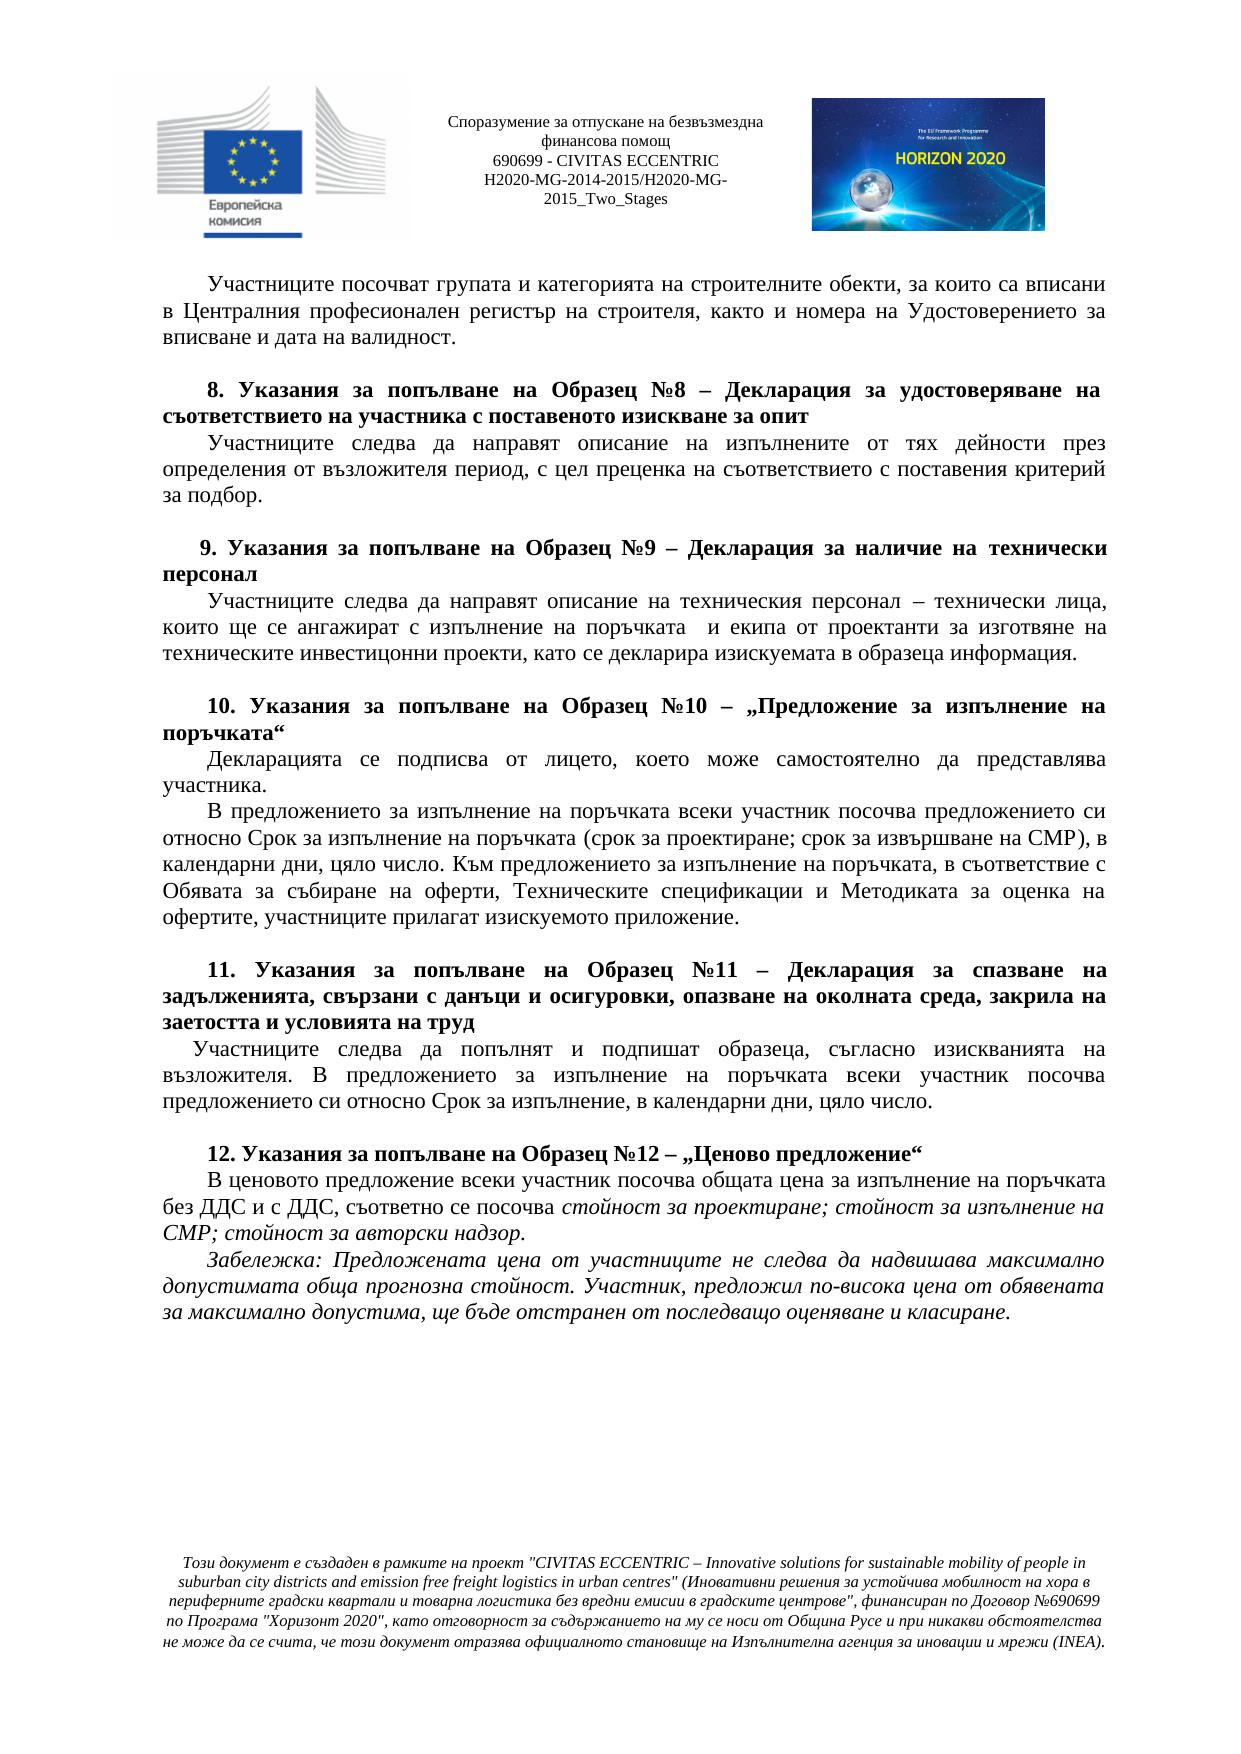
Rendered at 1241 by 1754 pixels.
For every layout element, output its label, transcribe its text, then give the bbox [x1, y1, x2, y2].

text В предложението за изпълнение на поръчката всеки участник посочва предложението си относно Срок за изпълнение на поръчката (срок за проектиране; срок за извършване на СМР), в календарни дни, цяло число. Към предложението за изпълнение на поръчката, в съответствие с Обявата за събиране на оферти, Техническите спецификации и Методиката за оценка на офертите, участниците прилагат изискуемото приложение. [162, 798, 1107, 929]
text 11. Указания за попълване на Образец №11 – Декларация за спазване на задълженията, свързани с данъци и осигуровки, опазване на околната среда, закрила на заетостта и условията на труд [162, 956, 1107, 1035]
text Участниците следва да попълнят и подпишат образеца, съгласно изискванията на възложителя. В предложението за изпълнение на поръчката всеки участник посочва предложението си относно Срок за изпълнение, в календарни дни, цяло число. [162, 1035, 1107, 1114]
text Забележка: Предложената цена от участниците не следва да надвишава максимално допустимата обща прогнозна стойност. Участник, предложил по-висока цена от обявената за максимално допустима, ще бъде отстранен от последващо оценяване и класиране. [162, 1246, 1107, 1325]
text 12. Указания за попълване на Образец №12 – „Ценово предложение“ [162, 1140, 1107, 1167]
text 10. Указания за попълване на Образец №10 – „Предложение за изпълнение на поръчката“ [162, 692, 1107, 745]
text В ценовото предложение всеки участник посочва общата цена за изпълнение на поръчката без ДДС и с ДДС, съответно се посочва стойност за проектиране; стойност за изпълнение на СМР; стойност за авторски надзор. [162, 1167, 1107, 1246]
text 8. Указания за попълване на Образец №8 – Декларация за удостоверяване на съответствието на участника с поставеното изискване за опит [162, 376, 1102, 429]
text Декларацията се подписва от лицето, което може самостоятелно да представлява участника. [162, 745, 1107, 798]
text 9. Указания за попълване на Образец №9 – Декларация за наличие на технически персонал [162, 534, 1107, 587]
text Участниците следва да направят описание на техническия персонал – технически лица, които ще се ангажират с изпълнение на поръчката и екипа от проектанти за изготвяне на техническите инвестицонни проекти, като се декларира изискуемата в образеца информация. [162, 587, 1107, 666]
picture [111, 73, 412, 243]
text Участниците следва да направят описание на изпълнените от тях дейности през определения от възложителя период, с цел преценка на съответствието с поставения критерий за подбор. [162, 429, 1107, 508]
text Участниците посочват групата и категорията на строителните обекти, за които са вписани в Централния професионален регистър на строителя, както и номера на Удостоверението за вписване и дата на валидност. [162, 271, 1107, 349]
